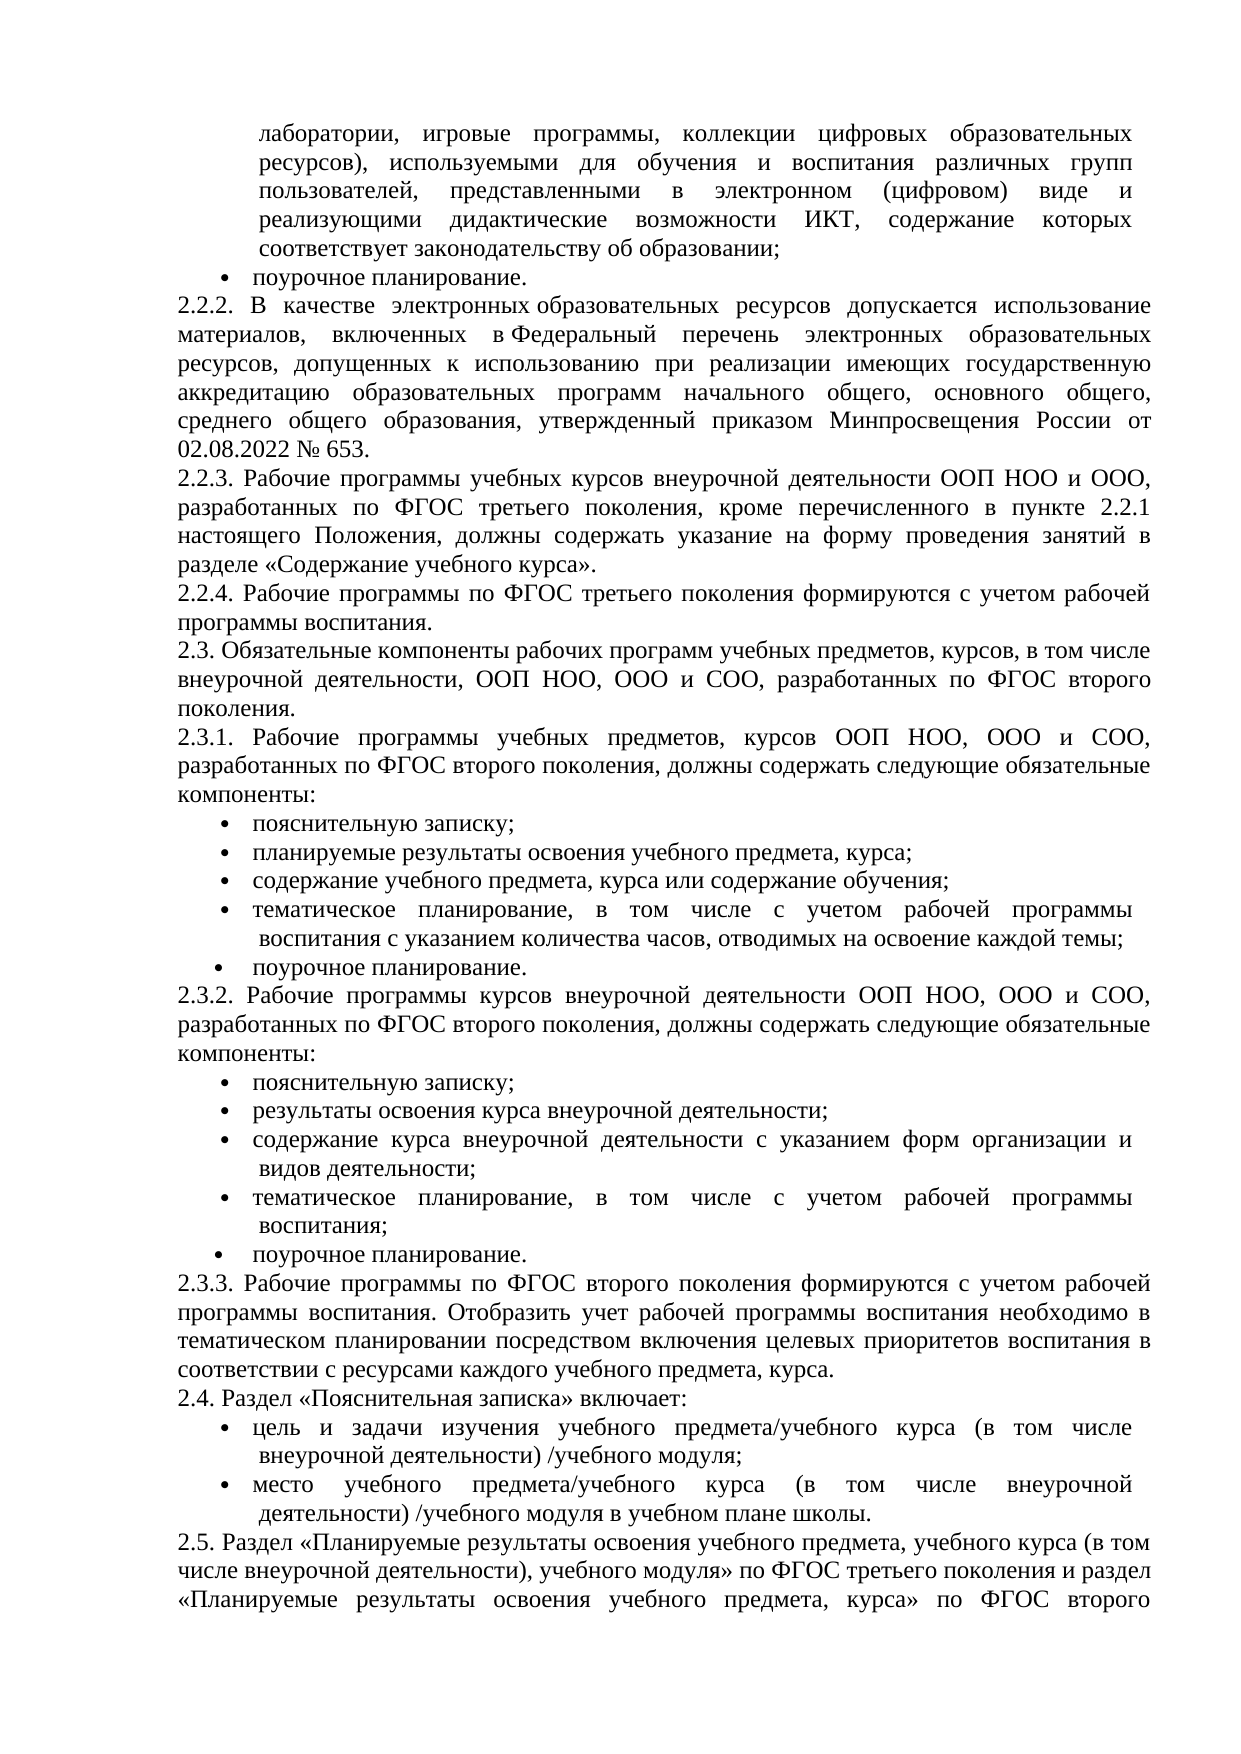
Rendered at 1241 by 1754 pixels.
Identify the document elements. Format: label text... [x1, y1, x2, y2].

list поурочное планирование. [215, 1239, 1133, 1268]
text 2.3.1. Рабочие программы учебных предметов, курсов ООП НОО, ООО и СОО, разработанных по ФГОС второго поколения, должны содержать следующие обязательные компоненты: [177, 722, 1152, 808]
text 2.2.3. Рабочие программы учебных курсов внеурочной деятельности ООП НОО и ООО, разработанных по ФГОС третьего поколения, кроме перечисленного в пункте 2.2.1 настоящего Положения, должны содержать указание на форму проведения занятий в разделе «Содержание учебного курса». [177, 463, 1152, 578]
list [221, 118, 1133, 262]
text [177, 1527, 1152, 1613]
text 2.4. Раздел «Пояснительная записка» включает: [177, 1383, 1152, 1412]
list результаты освоения курса внеурочной деятельности; [221, 1096, 1133, 1124]
text 2.3. Обязательные компоненты рабочих программ учебных предметов, курсов, в том числе внеурочной деятельности, ООП НОО, ООО и СОО, разработанных по ФГОС второго поколения. [177, 636, 1152, 722]
list поурочное планирование. [215, 952, 1133, 981]
list планируемые результаты освоения учебного предмета, курса; [221, 837, 1133, 866]
text 2.2.2. В качестве электронных образовательных ресурсов допускается использование материалов, включенных в Федеральный перечень электронных образовательных ресурсов, допущенных к использованию при реализации имеющих государственную аккредитацию образовательных программ начального общего, основного общего, среднего общего образования, утвержденный приказом Минпросвещения России от 02.08.2022 № 653. [177, 291, 1152, 463]
text 2.2.4. Рабочие программы по ФГОС третьего поколения формируются с учетом рабочей программы воспитания. [177, 578, 1152, 636]
list пояснительную записку; [221, 1067, 1133, 1096]
list поурочное планирование. [221, 262, 1133, 291]
text 2.3.3. Рабочие программы по ФГОС второго поколения формируются с учетом рабочей программы воспитания. Отобразить учет рабочей программы воспитания необходимо в тематическом планировании посредством включения целевых приоритетов воспитания в соответствии с ресурсами каждого учебного предмета, курса. [177, 1268, 1152, 1383]
text 2.3.2. Рабочие программы курсов внеурочной деятельности ООП НОО, ООО и СОО, разработанных по ФГОС второго поколения, должны содержать следующие обязательные компоненты: [177, 981, 1152, 1067]
list пояснительную записку; [221, 808, 1133, 837]
list содержание курса внеурочной деятельности с указанием форм организации и видов деятельности; [221, 1124, 1133, 1182]
list содержание учебного предмета, курса или содержание обучения; [221, 866, 1133, 894]
list тематическое планирование, в том числе с учетом рабочей программы воспитания с указанием количества часов, отводимых на освоение каждой темы; [221, 894, 1133, 952]
list тематическое планирование, в том числе с учетом рабочей программы воспитания; [221, 1182, 1133, 1239]
list место учебного предмета/учебного курса (в том числе внеурочной деятельности) /учебного модуля в учебном плане школы. [221, 1469, 1133, 1527]
list цель и задачи изучения учебного предмета/учебного курса (в том числе внеурочной деятельности) /учебного модуля; [221, 1412, 1133, 1469]
